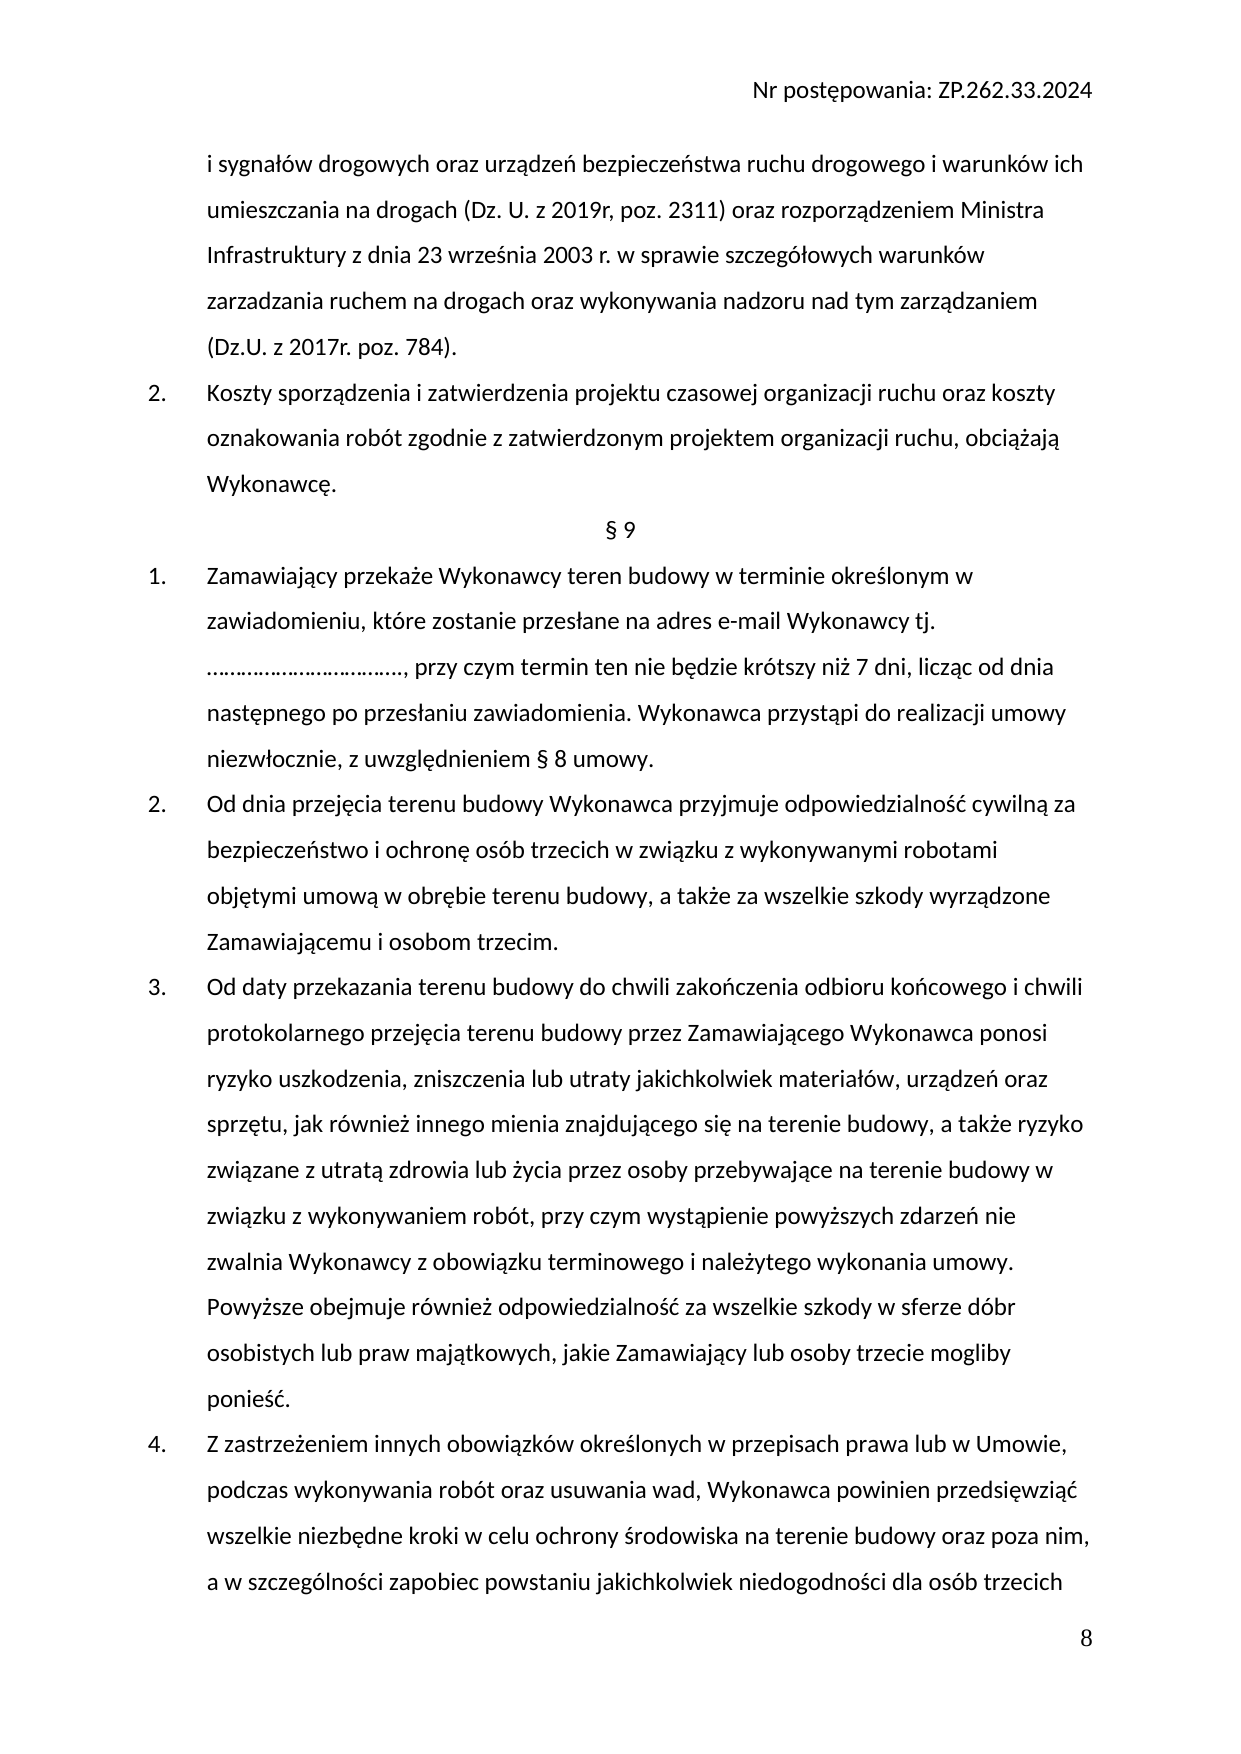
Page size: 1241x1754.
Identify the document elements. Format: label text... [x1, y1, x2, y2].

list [148, 148, 1093, 362]
text 2. Koszty sporządzenia i zatwierdzenia projektu czasowej organizacji ruchu oraz koszty oznakowania robót zgodnie z zatwierdzonym projektem organizacji ruchu, obciążają Wykonawcę. [148, 377, 1093, 499]
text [148, 1429, 1093, 1596]
text § 9 [148, 514, 1093, 544]
list Zamawiający przekaże Wykonawcy teren budowy w terminie określonym w zawiadomieniu, które zostanie przesłane na adres e-mail Wykonawcy tj. ……………………………., przy czym termin ten nie będzie krótszy niż 7 dni, licząc od dnia następnego po przesłaniu zawiadomienia. Wykonawca przystąpi do realizacji umowy niezwłocznie, z uwzględnieniem § 8 umowy. [148, 560, 1093, 773]
list Od dnia przejęcia terenu budowy Wykonawca przyjmuje odpowiedzialność cywilną za bezpieczeństwo i ochronę osób trzecich w związku z wykonywanymi robotami objętymi umową w obrębie terenu budowy, a także za wszelkie szkody wyrządzone Zamawiającemu i osobom trzecim. [148, 788, 1093, 956]
text 3. Od daty przekazania terenu budowy do chwili zakończenia odbioru końcowego i chwili protokolarnego przejęcia terenu budowy przez Zamawiającego Wykonawca ponosi ryzyko uszkodzenia, zniszczenia lub utraty jakichkolwiek materiałów, urządzeń oraz sprzętu, jak również innego mienia znajdującego się na terenie budowy, a także ryzyko związane z utratą zdrowia lub życia przez osoby przebywające na terenie budowy w związku z wykonywaniem robót, przy czym wystąpienie powyższych zdarzeń nie zwalnia Wykonawcy z obowiązku terminowego i należytego wykonania umowy. Powyższe obejmuje również odpowiedzialność za wszelkie szkody w sferze dóbr osobistych lub praw majątkowych, jakie Zamawiający lub osoby trzecie mogliby ponieść. [148, 971, 1093, 1413]
